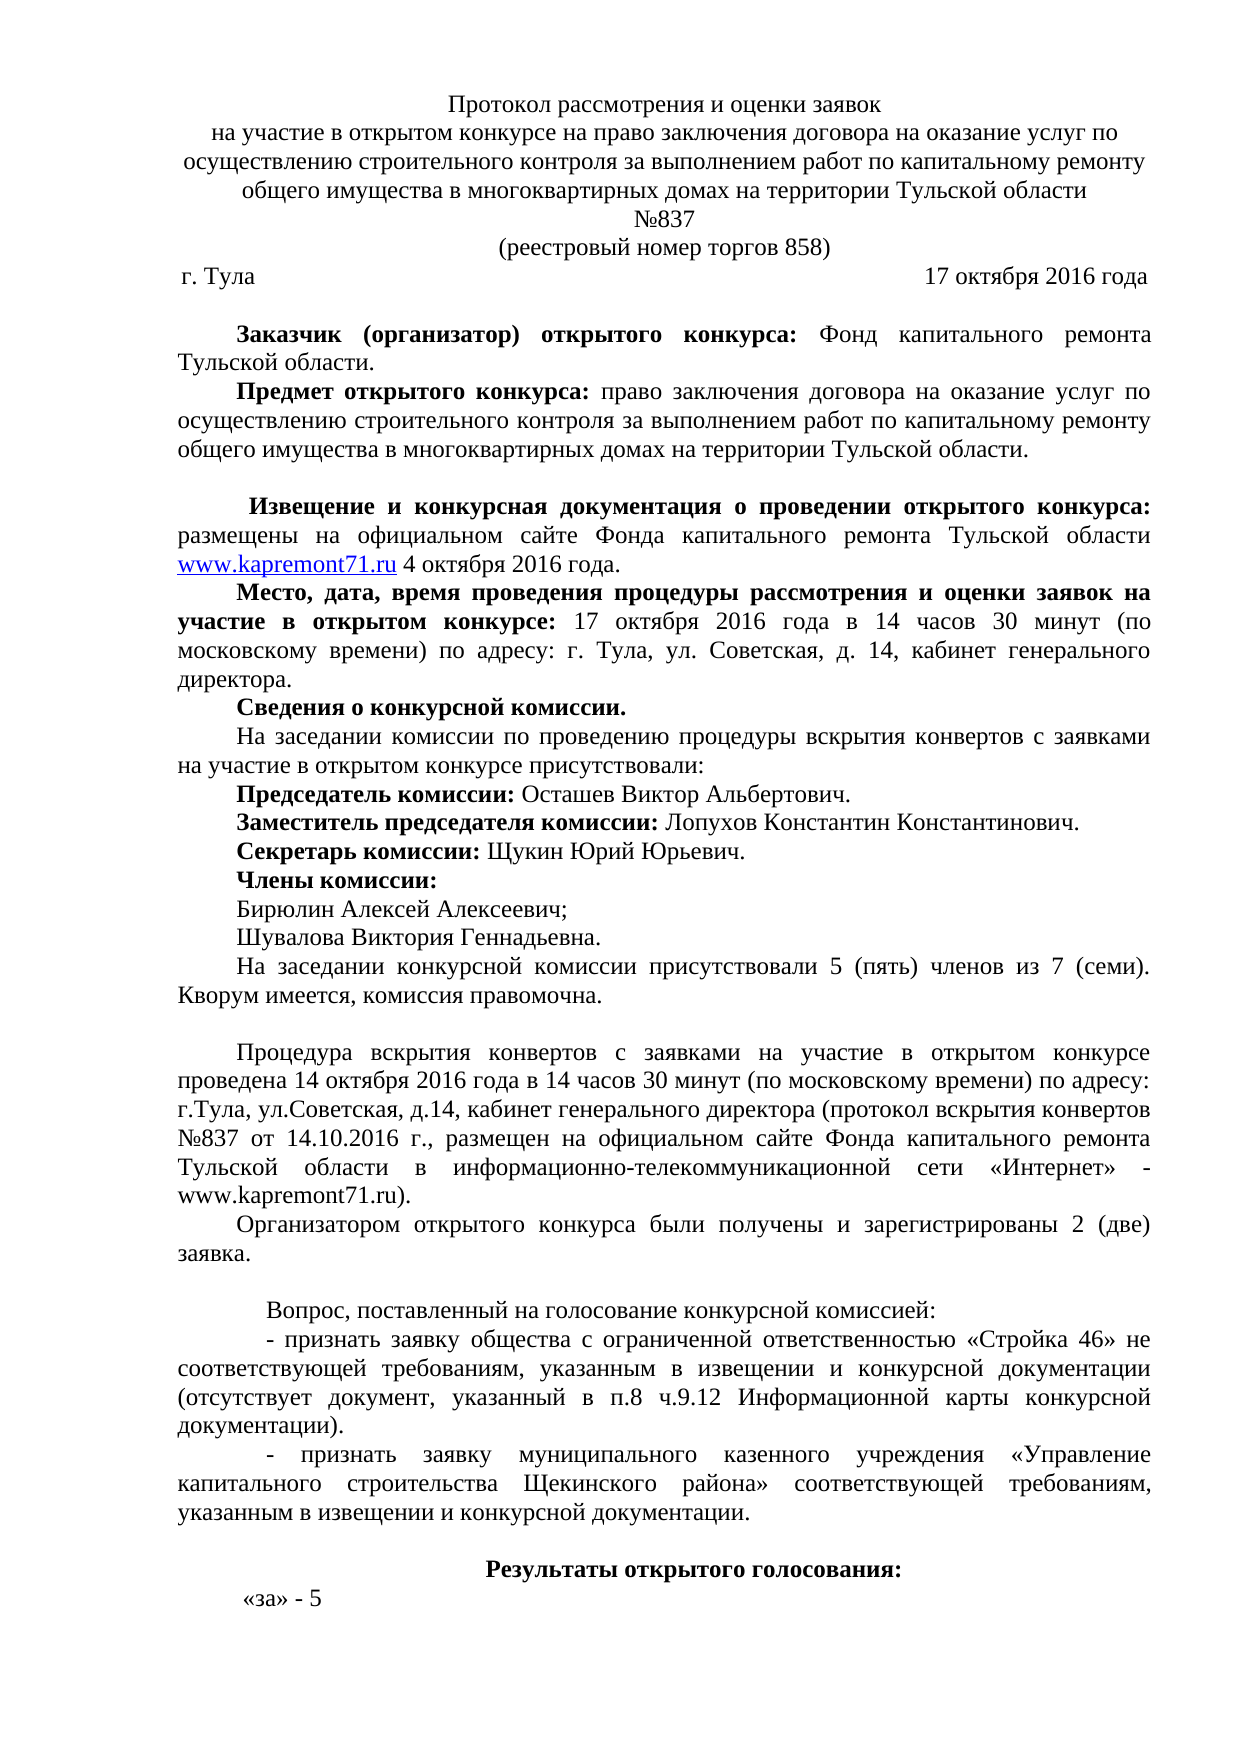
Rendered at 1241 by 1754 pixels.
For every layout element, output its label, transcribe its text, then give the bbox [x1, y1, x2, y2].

text Процедура вскрытия конвертов с заявками на участие в открытом конкурсе проведена 14 октября 2016 года в 14 часов 30 минут (по московскому времени) по адресу: г.Тула, ул.Советская, д.14, кабинет генерального директора (протокол вскрытия конвертов №837 от 14.10.2016 г., размещен на официальном сайте Фонда капитального ремонта Тульской области в информационно-телекоммуникационной сети «Интернет» - www.kapremont71.ru). [177, 1037, 1152, 1209]
list Шувалова Виктория Геннадьевна. [177, 922, 1152, 951]
list Результаты открытого голосования: [236, 1554, 1152, 1583]
text «за» - 5 [236, 1583, 1152, 1612]
text Извещение и конкурсная документация о проведении открытого конкурса: размещены на официальном сайте Фонда капитального ремонта Тульской области www.kapremont71.ru 4 октября 2016 года. [177, 491, 1152, 577]
text №837 [177, 204, 1152, 232]
list Председатель комиссии: Осташев Виктор Альбертович. [177, 779, 1152, 807]
list Заместитель председателя комиссии: Лопухов Константин Константинович. [177, 807, 1152, 836]
text Протокол рассмотрения и оценки заявок [177, 89, 1152, 117]
text г. Тула 17 октября 2016 года [177, 261, 1152, 290]
text (реестровый номер торгов 858) [177, 232, 1152, 261]
list Сведения о конкурсной комиссии. [236, 692, 1152, 721]
list Бирюлин Алексей Алексеевич; [177, 894, 1152, 922]
text на участие в открытом конкурсе на право заключения договора на оказание услуг по осуществлению строительного контроля за выполнением работ по капитальному ремонту общего имущества в многоквартирных домах на территории Тульской области [177, 117, 1152, 204]
text На заседании конкурсной комиссии присутствовали 5 (пять) членов из 7 (семи). Кворум имеется, комиссия правомочна. [177, 951, 1152, 1009]
text Вопрос, поставленный на голосование конкурсной комиссией: [177, 1295, 1152, 1324]
list Секретарь комиссии: Щукин Юрий Юрьевич. [177, 836, 1152, 865]
list Заказчик (организатор) открытого конкурса: Фонд капитального ремонта Тульской области. [177, 319, 1152, 376]
text Место, дата, время проведения процедуры рассмотрения и оценки заявок на участие в открытом конкурсе: 17 октября 2016 года в 14 часов 30 минут (по московскому времени) по адресу: г. Тула, ул. Советская, д. 14, кабинет генерального директора. [177, 577, 1152, 692]
text На заседании комиссии по проведению процедуры вскрытия конвертов с заявками на участие в открытом конкурсе присутствовали: [177, 721, 1152, 779]
text Организатором открытого конкурса были получены и зарегистрированы 2 (две) заявка. [177, 1209, 1152, 1267]
list Члены комиссии: [177, 865, 1152, 894]
text Предмет открытого конкурса: право заключения договора на оказание услуг по осуществлению строительного контроля за выполнением работ по капитальному ремонту общего имущества в многоквартирных домах на территории Тульской области. [177, 376, 1152, 462]
